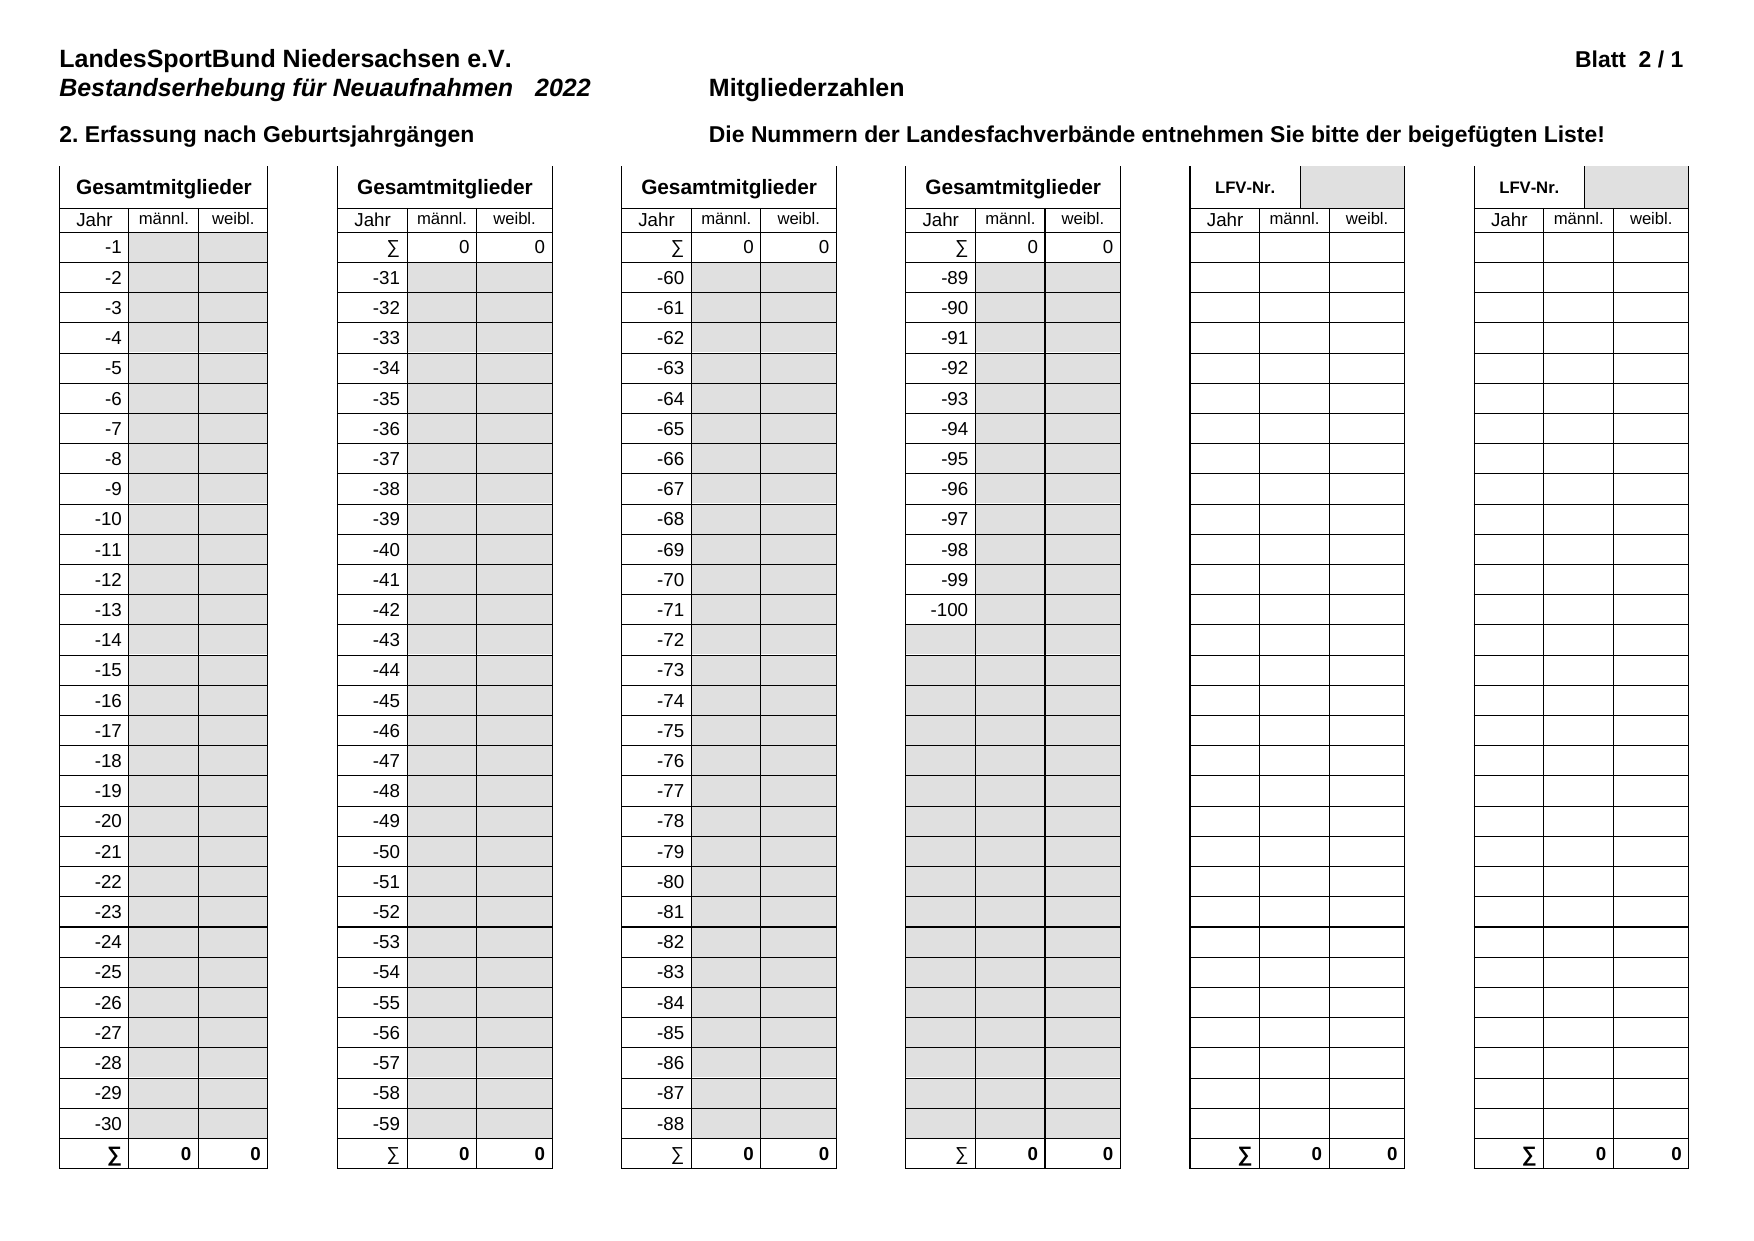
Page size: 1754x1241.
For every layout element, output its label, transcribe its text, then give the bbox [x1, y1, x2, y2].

table_cell [1121, 866, 1189, 896]
table_cell 1939 [622, 958, 691, 987]
table_cell männl. [976, 209, 1044, 232]
table_cell 1966 [338, 1018, 407, 1047]
table_cell [1046, 867, 1120, 896]
table_cell 1948 [622, 686, 691, 715]
table_cell [408, 837, 476, 866]
table_cell [199, 565, 267, 594]
table_cell [408, 414, 476, 443]
table_cell [1614, 293, 1688, 322]
table_cell [1260, 625, 1329, 654]
table_cell 1960 [622, 323, 691, 352]
table_cell 2006 [60, 686, 128, 715]
table_cell 0 [1614, 1139, 1688, 1168]
table_cell [268, 655, 337, 685]
table_cell [1260, 1018, 1329, 1047]
table_cell [553, 594, 621, 624]
table_cell [837, 208, 905, 232]
table_cell [1405, 473, 1474, 503]
table_cell [1046, 414, 1120, 443]
table_cell 1933 [906, 263, 975, 292]
table_cell [1405, 322, 1474, 352]
table_cell 1988 [338, 354, 407, 383]
table_cell [129, 958, 198, 987]
table_cell [408, 988, 476, 1017]
table_cell [1614, 505, 1688, 534]
table_cell [268, 715, 337, 745]
table_cell [408, 595, 476, 624]
table_cell [199, 716, 267, 745]
table_cell [199, 1109, 267, 1138]
table_cell 1990 [338, 293, 407, 322]
table_cell [1121, 292, 1189, 322]
table_cell [1475, 656, 1543, 685]
table_cell [1121, 534, 1189, 564]
table_cell [976, 1109, 1044, 1138]
table_cell [553, 413, 621, 443]
table_cell [199, 776, 267, 806]
table_cell [129, 625, 198, 654]
table_cell [1475, 807, 1543, 836]
table_cell [199, 384, 267, 413]
table_cell [1614, 928, 1688, 957]
table_cell [1614, 897, 1688, 926]
table_cell [976, 656, 1044, 685]
table_cell [692, 897, 760, 926]
table_cell [976, 384, 1044, 413]
table_cell [761, 837, 836, 866]
table_cell [129, 686, 198, 715]
table_cell 1935 [622, 1079, 691, 1108]
table_cell [1121, 957, 1189, 987]
table_cell [129, 746, 198, 775]
table_cell [1614, 807, 1688, 836]
table_cell [976, 565, 1044, 594]
table_cell [1191, 928, 1259, 957]
table_cell [1544, 595, 1613, 624]
table_cell [761, 444, 836, 473]
table_cell [553, 655, 621, 685]
table_cell 1954 [622, 505, 691, 534]
table_cell [837, 1017, 905, 1047]
table_cell [1475, 958, 1543, 987]
table_cell [129, 384, 198, 413]
table_cell [1121, 443, 1189, 473]
table_cell [837, 534, 905, 564]
table_cell 2001 [60, 837, 128, 866]
table_cell [692, 595, 760, 624]
table_cell [1544, 1079, 1613, 1108]
table_cell [906, 958, 975, 987]
table_cell [1330, 293, 1404, 322]
table_cell Jahr [1475, 209, 1543, 232]
table_cell [692, 354, 760, 383]
table_cell [268, 896, 337, 926]
table_cell [1046, 776, 1120, 806]
table_cell [1046, 474, 1120, 503]
table_cell [477, 686, 552, 715]
table_cell [1330, 897, 1404, 926]
table_cell [129, 776, 198, 806]
table_header Gesamtmitglieder [338, 166, 552, 208]
table_cell [976, 867, 1044, 896]
table_cell [837, 564, 905, 594]
table_cell [1260, 505, 1329, 534]
table_cell 1961 [622, 293, 691, 322]
table_cell [553, 443, 621, 473]
table_cell [1260, 988, 1329, 1017]
table_cell [408, 928, 476, 957]
table_cell [1046, 595, 1120, 624]
table_cell ∑ [60, 1139, 128, 1168]
table_cell [1614, 595, 1688, 624]
table_cell [1405, 1078, 1474, 1108]
table_cell [199, 656, 267, 685]
table_cell [1475, 1048, 1543, 1077]
table_cell [906, 625, 975, 654]
table_cell 1931 [906, 323, 975, 352]
table_cell [477, 1048, 552, 1077]
table_cell [976, 716, 1044, 745]
table_cell [553, 322, 621, 352]
table_cell [1260, 1079, 1329, 1108]
table_cell [837, 624, 905, 654]
table_cell [129, 867, 198, 896]
table_cell [1121, 926, 1189, 957]
table_cell 1999 [60, 897, 128, 926]
table_cell [1614, 837, 1688, 866]
table_cell ∑ [906, 1139, 975, 1168]
table_cell [1544, 293, 1613, 322]
table_cell [1330, 1079, 1404, 1108]
table_cell [1121, 1138, 1189, 1168]
table_cell [1260, 928, 1329, 957]
table_cell [1260, 867, 1329, 896]
table_cell [837, 322, 905, 352]
table_cell [976, 414, 1044, 443]
table_cell 1953 [622, 535, 691, 564]
table_cell [477, 444, 552, 473]
table_cell [1475, 595, 1543, 624]
table_cell [1405, 957, 1474, 987]
table_cell [837, 685, 905, 715]
table_cell [268, 353, 337, 383]
table_cell [1405, 383, 1474, 413]
table_header LFV-Nr. [1191, 166, 1300, 208]
table_cell [553, 353, 621, 383]
table_cell [692, 565, 760, 594]
table_cell [761, 1109, 836, 1138]
table_cell [837, 1108, 905, 1138]
table_cell [906, 897, 975, 926]
table_cell [976, 928, 1044, 957]
table_cell [477, 414, 552, 443]
table_cell [268, 624, 337, 654]
table_cell [761, 867, 836, 896]
table_cell [129, 928, 198, 957]
table_cell [1191, 595, 1259, 624]
table_cell 1971 [338, 867, 407, 896]
table_cell [976, 293, 1044, 322]
table_cell [976, 263, 1044, 292]
table_cell [692, 535, 760, 564]
table_cell [1046, 686, 1120, 715]
table_cell [1260, 656, 1329, 685]
table_cell 2009 [60, 595, 128, 624]
table_cell [1260, 384, 1329, 413]
table_cell [1330, 233, 1404, 262]
table_cell [553, 866, 621, 896]
table_cell [1475, 444, 1543, 473]
table_cell [1046, 505, 1120, 534]
table_cell [837, 745, 905, 775]
table_cell [837, 926, 905, 957]
table_cell [199, 807, 267, 836]
table_cell [268, 836, 337, 866]
table_cell 1984 [338, 474, 407, 503]
table_cell [199, 1079, 267, 1108]
table_cell [837, 353, 905, 383]
table_cell [976, 625, 1044, 654]
table_cell 2016 [60, 384, 128, 413]
table_cell [692, 414, 760, 443]
table_cell 2020 [60, 263, 128, 292]
table_cell männl. [129, 209, 198, 232]
table_cell [761, 958, 836, 987]
table_cell weibl. [199, 209, 267, 232]
table_cell [1614, 656, 1688, 685]
table_cell [1544, 233, 1613, 262]
table_cell [1405, 594, 1474, 624]
table_header LFV-Nr. [1475, 166, 1584, 208]
table_cell [906, 1109, 975, 1138]
table_cell [976, 686, 1044, 715]
table_cell [1046, 323, 1120, 352]
table_cell [1614, 384, 1688, 413]
table_cell 0 [477, 1139, 552, 1168]
table_cell 2019 [60, 293, 128, 322]
table_cell [976, 323, 1044, 352]
table_cell [1191, 1048, 1259, 1077]
table_cell [1121, 685, 1189, 715]
table_cell [1191, 686, 1259, 715]
table_cell [553, 292, 621, 322]
table_cell männl. [1260, 209, 1329, 232]
table_cell [1475, 414, 1543, 443]
text Bestandserhebung für Neuaufnahmen 2022 Mitgliederzahlen [59, 73, 1695, 102]
table_cell [1475, 837, 1543, 866]
table_header [1405, 166, 1474, 208]
table_cell [477, 1079, 552, 1108]
table_cell ∑ [1191, 1139, 1259, 1168]
table_cell 1983 [338, 505, 407, 534]
table_cell [408, 1109, 476, 1138]
table_cell [408, 474, 476, 503]
table_cell weibl. [1046, 209, 1120, 232]
table_cell [976, 1079, 1044, 1108]
table_cell 1998 [60, 928, 128, 957]
table_cell [1405, 806, 1474, 836]
table_cell [1544, 656, 1613, 685]
table_cell [408, 656, 476, 685]
table_cell 2021 [60, 233, 128, 262]
table_cell 1993 [60, 1079, 128, 1108]
table_cell [692, 263, 760, 292]
table_cell [199, 928, 267, 957]
table_cell [199, 988, 267, 1017]
table_cell [1330, 1048, 1404, 1077]
table_cell [692, 837, 760, 866]
table_cell [1405, 896, 1474, 926]
table_cell [1260, 474, 1329, 503]
table_cell [837, 987, 905, 1017]
table_cell [1191, 505, 1259, 534]
table_cell [692, 656, 760, 685]
table_cell [268, 443, 337, 473]
table_cell [976, 1018, 1044, 1047]
table_cell [761, 897, 836, 926]
table_cell [1405, 685, 1474, 715]
table_cell [1260, 837, 1329, 866]
table_cell männl. [408, 209, 476, 232]
table_cell [1191, 897, 1259, 926]
table_cell [553, 1108, 621, 1138]
table_cell [408, 1079, 476, 1108]
table_cell 0 [761, 233, 836, 262]
table_cell [1046, 384, 1120, 413]
table_cell [1121, 715, 1189, 745]
table_cell [1544, 505, 1613, 534]
table_cell [692, 384, 760, 413]
table_cell [1260, 323, 1329, 352]
table_cell [976, 505, 1044, 534]
table_cell 1970 [338, 897, 407, 926]
table_cell [1614, 958, 1688, 987]
table_cell [1191, 384, 1259, 413]
table_cell [268, 745, 337, 775]
table_cell [1405, 987, 1474, 1017]
table_cell [1544, 776, 1613, 806]
table_cell [837, 383, 905, 413]
table_cell [477, 505, 552, 534]
table_cell [268, 987, 337, 1017]
table_cell [1405, 1047, 1474, 1077]
table_cell [1260, 897, 1329, 926]
table_cell 1951 [622, 595, 691, 624]
table_cell männl. [1544, 209, 1613, 232]
table_cell [1046, 354, 1120, 383]
table_cell [129, 595, 198, 624]
table_cell [1046, 565, 1120, 594]
table_cell [1191, 988, 1259, 1017]
table_cell [1475, 988, 1543, 1017]
table_cell [906, 807, 975, 836]
table_cell ∑ [338, 1139, 407, 1168]
table_cell [1046, 1018, 1120, 1047]
table_cell 1955 [622, 474, 691, 503]
table_cell [761, 535, 836, 564]
table_cell 1963 [338, 1109, 407, 1138]
table_cell [1121, 383, 1189, 413]
table_cell [553, 383, 621, 413]
table_cell [976, 444, 1044, 473]
table_cell [129, 1018, 198, 1047]
table_cell [761, 474, 836, 503]
table_cell 1986 [338, 414, 407, 443]
table_cell 1982 [338, 535, 407, 564]
table_cell 2004 [60, 746, 128, 775]
table_cell [1260, 535, 1329, 564]
table_cell 1952 [622, 565, 691, 594]
table_cell [837, 775, 905, 806]
table_cell [1121, 745, 1189, 775]
table_cell 1997 [60, 958, 128, 987]
table_cell [1405, 775, 1474, 806]
table_cell [553, 1047, 621, 1077]
table_cell [1191, 444, 1259, 473]
table_cell 1973 [338, 807, 407, 836]
table_cell [1475, 1109, 1543, 1138]
table_cell [692, 1018, 760, 1047]
table_cell [268, 413, 337, 443]
table_cell [837, 594, 905, 624]
table_cell [976, 474, 1044, 503]
table_cell [1544, 323, 1613, 352]
table_cell [1475, 625, 1543, 654]
table_cell [408, 354, 476, 383]
table_cell [1544, 354, 1613, 383]
table_cell [477, 958, 552, 987]
table_cell [1046, 293, 1120, 322]
table_cell [477, 656, 552, 685]
table_cell [976, 807, 1044, 836]
table_cell [692, 1079, 760, 1108]
table_cell [837, 504, 905, 534]
table_cell [837, 866, 905, 896]
table_cell [553, 775, 621, 806]
table_cell [1330, 988, 1404, 1017]
table_cell [1260, 565, 1329, 594]
table_cell [1121, 1108, 1189, 1138]
table_cell [1260, 595, 1329, 624]
table_cell [761, 414, 836, 443]
table_cell 0 [1544, 1139, 1613, 1168]
table_cell [1330, 686, 1404, 715]
table_cell [976, 595, 1044, 624]
table_cell [1405, 413, 1474, 443]
table_cell Jahr [1191, 209, 1259, 232]
table_cell [1121, 353, 1189, 383]
table_cell [692, 1109, 760, 1138]
table_cell [199, 867, 267, 896]
table_cell [1260, 776, 1329, 806]
table_cell [1475, 1018, 1543, 1047]
table_cell [1614, 444, 1688, 473]
table_cell [199, 535, 267, 564]
table_cell [1330, 1109, 1404, 1138]
table_cell [199, 414, 267, 443]
table_cell ∑ [622, 233, 691, 262]
table_cell [477, 595, 552, 624]
table_cell [1544, 1018, 1613, 1047]
table_cell [1614, 988, 1688, 1017]
table_cell [408, 776, 476, 806]
table_cell [1046, 928, 1120, 957]
table_cell [761, 565, 836, 594]
table_cell [837, 413, 905, 443]
table_cell 1956 [622, 444, 691, 473]
table_cell [1614, 867, 1688, 896]
table_cell [268, 866, 337, 896]
table_cell [1121, 655, 1189, 685]
table_cell [129, 505, 198, 534]
table_cell [1544, 837, 1613, 866]
table_cell [477, 323, 552, 352]
table_cell [1046, 837, 1120, 866]
table_cell [1330, 958, 1404, 987]
table_cell [408, 263, 476, 292]
table_cell 1991 [338, 263, 407, 292]
table_cell [837, 1078, 905, 1108]
table_cell [1330, 867, 1404, 896]
table_cell [477, 1109, 552, 1138]
table_cell 1928 [906, 414, 975, 443]
table_cell 1945 [622, 776, 691, 806]
table_cell [1121, 1078, 1189, 1108]
table_cell [553, 624, 621, 654]
table_cell [1614, 474, 1688, 503]
table_cell 1946 [622, 746, 691, 775]
table_cell [553, 208, 621, 232]
table_cell [761, 656, 836, 685]
table_cell [1405, 715, 1474, 745]
table_cell 2000 [60, 867, 128, 896]
table_cell [1544, 988, 1613, 1017]
table_cell [553, 1138, 621, 1168]
table_cell [553, 504, 621, 534]
table_cell [1330, 565, 1404, 594]
table_cell [1405, 292, 1474, 322]
table_cell [906, 1018, 975, 1047]
table_cell [1330, 625, 1404, 654]
table_cell [408, 746, 476, 775]
table_cell [268, 473, 337, 503]
table_cell [1475, 293, 1543, 322]
table_cell [1544, 897, 1613, 926]
table_cell [1121, 775, 1189, 806]
table_cell 1992 [60, 1109, 128, 1138]
table_cell [477, 535, 552, 564]
table_header [837, 166, 905, 208]
table_cell [553, 987, 621, 1017]
table_cell [1260, 1048, 1329, 1077]
table_cell [129, 716, 198, 745]
table_cell [199, 233, 267, 262]
table_cell [692, 505, 760, 534]
table_cell [408, 686, 476, 715]
table_cell [477, 384, 552, 413]
table_cell [268, 685, 337, 715]
table_cell [477, 565, 552, 594]
table_cell [199, 474, 267, 503]
table_cell [129, 474, 198, 503]
table_cell [1405, 926, 1474, 957]
table_cell [1191, 625, 1259, 654]
table_cell [199, 746, 267, 775]
table_cell [553, 534, 621, 564]
table_cell [837, 232, 905, 262]
table_cell [1475, 565, 1543, 594]
table_cell [1046, 807, 1120, 836]
table_header [268, 166, 337, 208]
table_cell [1191, 656, 1259, 685]
table_cell [1330, 535, 1404, 564]
table_cell [477, 293, 552, 322]
table_cell 1942 [622, 867, 691, 896]
table_cell 1934 [622, 1109, 691, 1138]
table_cell [477, 746, 552, 775]
table_cell [477, 474, 552, 503]
table_cell [408, 625, 476, 654]
table_cell 1995 [60, 1018, 128, 1047]
table_cell [408, 505, 476, 534]
table_cell 1981 [338, 565, 407, 594]
table_cell [1475, 384, 1543, 413]
table_cell [1614, 535, 1688, 564]
table_cell 2014 [60, 444, 128, 473]
table_cell 1985 [338, 444, 407, 473]
table_cell 1929 [906, 384, 975, 413]
table_cell [906, 928, 975, 957]
table_cell [1544, 565, 1613, 594]
table_cell [1330, 384, 1404, 413]
table_cell 1975 [338, 746, 407, 775]
table_cell [129, 414, 198, 443]
table_cell [1544, 867, 1613, 896]
table_cell [408, 958, 476, 987]
table_cell [1544, 928, 1613, 957]
table_cell [1544, 686, 1613, 715]
table_cell [1330, 716, 1404, 745]
table_cell 1938 [622, 988, 691, 1017]
table_cell [408, 807, 476, 836]
table_cell [1544, 384, 1613, 413]
table_cell [408, 897, 476, 926]
table_cell [1330, 595, 1404, 624]
table_cell [761, 505, 836, 534]
table_cell [408, 867, 476, 896]
table_cell [1121, 896, 1189, 926]
table_cell [692, 474, 760, 503]
table_cell [837, 806, 905, 836]
table_cell [1475, 897, 1543, 926]
table_cell [761, 776, 836, 806]
table_cell weibl. [1614, 209, 1688, 232]
table_cell [1046, 1109, 1120, 1138]
table_cell [1405, 534, 1474, 564]
table_cell [408, 1018, 476, 1047]
table_cell [1614, 565, 1688, 594]
table_cell [199, 354, 267, 383]
table_cell [268, 1047, 337, 1077]
table_cell [761, 988, 836, 1017]
table_cell [1121, 594, 1189, 624]
table_cell 0 [408, 1139, 476, 1168]
table_cell [692, 958, 760, 987]
table_cell [199, 837, 267, 866]
table_cell [1475, 746, 1543, 775]
table_cell [761, 746, 836, 775]
table_cell [1614, 716, 1688, 745]
table_cell 1947 [622, 716, 691, 745]
table_cell 0 [199, 1139, 267, 1168]
table_cell [129, 354, 198, 383]
table_cell 2003 [60, 776, 128, 806]
table_cell [761, 323, 836, 352]
table_cell [1614, 323, 1688, 352]
table_cell [199, 293, 267, 322]
table_cell [268, 564, 337, 594]
table_cell [837, 292, 905, 322]
table_cell [1475, 535, 1543, 564]
table_cell [129, 988, 198, 1017]
table_cell [906, 686, 975, 715]
table_cell [761, 1018, 836, 1047]
table_cell [1405, 866, 1474, 896]
table_cell [1191, 716, 1259, 745]
table_cell [692, 686, 760, 715]
table_cell [477, 716, 552, 745]
table_cell [1544, 535, 1613, 564]
table_cell [1544, 474, 1613, 503]
table_cell [1544, 716, 1613, 745]
table_cell [1046, 263, 1120, 292]
table_cell [408, 323, 476, 352]
table_cell [129, 1048, 198, 1077]
table_cell [1544, 414, 1613, 443]
table_cell [199, 686, 267, 715]
table_cell [761, 1048, 836, 1077]
table_cell 2013 [60, 474, 128, 503]
table_cell 1978 [338, 656, 407, 685]
table_cell [837, 443, 905, 473]
table_cell 1943 [622, 837, 691, 866]
table_cell [408, 444, 476, 473]
table_cell [761, 625, 836, 654]
table_cell [1614, 233, 1688, 262]
table_cell [268, 208, 337, 232]
table_cell [268, 292, 337, 322]
table_cell 2002 [60, 807, 128, 836]
table_header [1301, 166, 1404, 208]
table_cell 1924 [906, 535, 975, 564]
table_cell [1191, 263, 1259, 292]
table_cell ∑ [906, 233, 975, 262]
table_cell [906, 867, 975, 896]
table_cell ∑ [622, 1139, 691, 1168]
table_cell [553, 473, 621, 503]
table_cell [1614, 686, 1688, 715]
table_cell [268, 1108, 337, 1138]
table_cell [837, 896, 905, 926]
table_cell [1121, 413, 1189, 443]
text LandesSportBund Niedersachsen e.V. Blatt 2 / 1 [59, 44, 1695, 73]
table_cell 1968 [338, 958, 407, 987]
table_cell [1544, 1109, 1613, 1138]
table_cell [1260, 807, 1329, 836]
table_cell [906, 716, 975, 745]
table_cell [1330, 263, 1404, 292]
table_cell [1330, 928, 1404, 957]
table_cell [1405, 262, 1474, 292]
table_cell [553, 262, 621, 292]
table_cell 2007 [60, 656, 128, 685]
table_cell [1046, 1079, 1120, 1108]
table_cell [199, 1048, 267, 1077]
table_cell [1544, 958, 1613, 987]
table_cell [692, 323, 760, 352]
table_header Gesamtmitglieder [622, 166, 836, 208]
table_cell [906, 776, 975, 806]
table_header [1585, 166, 1688, 208]
table_cell [761, 1079, 836, 1108]
table_cell 1969 [338, 928, 407, 957]
table_cell 2010 [60, 565, 128, 594]
table_cell [1614, 414, 1688, 443]
table_cell [837, 957, 905, 987]
table_cell [1544, 1048, 1613, 1077]
table_cell [837, 1138, 905, 1168]
table_cell [268, 504, 337, 534]
table_cell [129, 1109, 198, 1138]
table_cell [199, 444, 267, 473]
table_cell männl. [692, 209, 760, 232]
table_cell [408, 535, 476, 564]
table_cell [976, 958, 1044, 987]
table_cell [906, 1079, 975, 1108]
table_cell [553, 1017, 621, 1047]
table_cell [129, 807, 198, 836]
table_cell [1121, 473, 1189, 503]
table_cell [477, 807, 552, 836]
table_cell [1405, 1138, 1474, 1168]
table_cell [976, 1048, 1044, 1077]
table_cell 1949 [622, 656, 691, 685]
table_cell 1925 [906, 505, 975, 534]
table_cell 1932 [906, 293, 975, 322]
table_cell 0 [129, 1139, 198, 1168]
table_cell 1926 [906, 474, 975, 503]
table_cell [553, 836, 621, 866]
table_cell [1191, 867, 1259, 896]
table_cell 1922 [906, 595, 975, 624]
table_cell 1964 [338, 1079, 407, 1108]
table_cell [976, 354, 1044, 383]
table_cell [1330, 1018, 1404, 1047]
table_cell [1260, 233, 1329, 262]
table_cell [692, 988, 760, 1017]
table_cell [1191, 323, 1259, 352]
table_cell [1475, 867, 1543, 896]
table_cell [1121, 806, 1189, 836]
table_cell [268, 957, 337, 987]
table_cell [1260, 716, 1329, 745]
table_cell [1191, 1079, 1259, 1108]
table_cell [1544, 625, 1613, 654]
table_cell [1405, 836, 1474, 866]
table_cell [553, 745, 621, 775]
table_cell 0 [1330, 1139, 1404, 1168]
table_cell 2005 [60, 716, 128, 745]
table_cell [692, 776, 760, 806]
table_cell [1121, 836, 1189, 866]
table_cell [1191, 958, 1259, 987]
table_cell [1260, 686, 1329, 715]
table_cell [1330, 414, 1404, 443]
table_cell [761, 263, 836, 292]
table_cell [761, 686, 836, 715]
table_cell [906, 656, 975, 685]
table_cell [1405, 504, 1474, 534]
table_cell [553, 926, 621, 957]
table_cell [1260, 354, 1329, 383]
table_cell [553, 715, 621, 745]
table_cell [1121, 232, 1189, 262]
table_cell [553, 685, 621, 715]
table_cell [477, 625, 552, 654]
table_cell [1330, 807, 1404, 836]
table_cell [129, 263, 198, 292]
table_cell [129, 535, 198, 564]
table_cell [553, 957, 621, 987]
table_cell [1330, 354, 1404, 383]
table_cell [268, 262, 337, 292]
table_cell [1191, 293, 1259, 322]
table_cell [692, 625, 760, 654]
table_cell 1967 [338, 988, 407, 1017]
table_cell [1405, 564, 1474, 594]
table_cell [976, 746, 1044, 775]
table_cell 1927 [906, 444, 975, 473]
table_cell ∑ [1475, 1139, 1543, 1168]
table_cell [1191, 233, 1259, 262]
table_cell [837, 262, 905, 292]
table_cell [837, 1047, 905, 1077]
table_header [553, 166, 621, 208]
table_cell 1977 [338, 686, 407, 715]
table_cell [1191, 354, 1259, 383]
table_cell [1614, 1048, 1688, 1077]
table_cell [268, 594, 337, 624]
table_cell [1614, 625, 1688, 654]
table_cell [1121, 1047, 1189, 1077]
table_cell [692, 444, 760, 473]
table_cell 0 [761, 1139, 836, 1168]
table_cell [268, 806, 337, 836]
table_cell [1046, 444, 1120, 473]
table_cell [1475, 323, 1543, 352]
table_cell [1330, 323, 1404, 352]
table_cell [477, 867, 552, 896]
table_cell [553, 896, 621, 926]
table_cell [692, 746, 760, 775]
table_cell [477, 988, 552, 1017]
table_cell 1944 [622, 807, 691, 836]
table_cell [761, 595, 836, 624]
table_cell [761, 928, 836, 957]
table_cell [1475, 1079, 1543, 1108]
table_cell [408, 565, 476, 594]
table_cell [1191, 746, 1259, 775]
table_cell [268, 1138, 337, 1168]
table_cell 1965 [338, 1048, 407, 1077]
table_cell [477, 928, 552, 957]
table_cell [1046, 958, 1120, 987]
table_cell [199, 897, 267, 926]
table_cell [837, 655, 905, 685]
table_cell [408, 384, 476, 413]
table_cell [129, 323, 198, 352]
table_cell [268, 1017, 337, 1047]
table_cell 0 [1046, 1139, 1120, 1168]
table_cell [837, 836, 905, 866]
table_cell [477, 897, 552, 926]
table_cell [129, 656, 198, 685]
table_cell Jahr [622, 209, 691, 232]
table_cell 1962 [622, 263, 691, 292]
table_cell [1046, 656, 1120, 685]
table_cell [1544, 807, 1613, 836]
table_cell weibl. [761, 209, 836, 232]
table_cell [1330, 746, 1404, 775]
table_cell [1121, 208, 1189, 232]
table_cell [268, 926, 337, 957]
table_cell [268, 775, 337, 806]
table_cell [1330, 444, 1404, 473]
table_cell 2017 [60, 354, 128, 383]
table_cell [976, 837, 1044, 866]
table_cell [199, 263, 267, 292]
table_cell [976, 776, 1044, 806]
table_cell 0 [408, 233, 476, 262]
table_cell 0 [477, 233, 552, 262]
table_cell [477, 837, 552, 866]
table_cell [1046, 746, 1120, 775]
table_cell [129, 837, 198, 866]
table_cell [1544, 746, 1613, 775]
table_cell [1475, 686, 1543, 715]
table_cell [1405, 655, 1474, 685]
table_cell [1405, 1108, 1474, 1138]
table_cell 1976 [338, 716, 407, 745]
table_cell [1614, 263, 1688, 292]
table_cell [1475, 354, 1543, 383]
table_cell [1475, 474, 1543, 503]
table_cell 1930 [906, 354, 975, 383]
table_cell [477, 263, 552, 292]
table_cell [1046, 535, 1120, 564]
table_cell 0 [1260, 1139, 1329, 1168]
table_cell [1046, 988, 1120, 1017]
table_cell [477, 1018, 552, 1047]
table_cell [268, 232, 337, 262]
table_cell [477, 354, 552, 383]
table_cell [129, 565, 198, 594]
table_cell [199, 505, 267, 534]
table_cell [408, 293, 476, 322]
table_cell weibl. [1330, 209, 1404, 232]
table_cell 0 [692, 233, 760, 262]
table_cell [1405, 443, 1474, 473]
table_cell [1191, 414, 1259, 443]
table_cell [268, 1078, 337, 1108]
table_cell 2012 [60, 505, 128, 534]
table_cell [1614, 1079, 1688, 1108]
table_cell weibl. [477, 209, 552, 232]
table_cell [553, 232, 621, 262]
table_cell [1544, 263, 1613, 292]
table_cell [1330, 656, 1404, 685]
table_cell [129, 897, 198, 926]
table_cell [1191, 535, 1259, 564]
table_cell 1950 [622, 625, 691, 654]
table_cell [906, 746, 975, 775]
table_cell [692, 928, 760, 957]
table_cell [761, 807, 836, 836]
table_cell 0 [976, 1139, 1044, 1168]
table_cell [692, 867, 760, 896]
table_cell [268, 534, 337, 564]
table_cell [1046, 1048, 1120, 1077]
table_cell 1996 [60, 988, 128, 1017]
table_cell [692, 807, 760, 836]
table_cell [1191, 565, 1259, 594]
table_cell 2015 [60, 414, 128, 443]
table_cell [1405, 353, 1474, 383]
table_cell [1121, 1017, 1189, 1047]
table_cell [129, 1079, 198, 1108]
table_cell [1614, 776, 1688, 806]
table_cell [477, 776, 552, 806]
table_cell [1405, 208, 1474, 232]
table_cell [906, 988, 975, 1017]
table_cell [1475, 716, 1543, 745]
table_cell [129, 233, 198, 262]
table_cell [1614, 746, 1688, 775]
text 2. Erfassung nach Geburtsjahrgängen Die Nummern der Landesfachverbände entnehmen Sie bitte der beigefügten Liste! [59, 121, 1695, 147]
table_cell [1544, 444, 1613, 473]
table_cell [1121, 322, 1189, 352]
table_cell [1330, 837, 1404, 866]
table_cell [692, 716, 760, 745]
table_cell 2008 [60, 625, 128, 654]
table_cell [1191, 1018, 1259, 1047]
table_cell [1191, 837, 1259, 866]
table_cell [553, 1078, 621, 1108]
table_cell [906, 1048, 975, 1077]
table_cell 0 [692, 1139, 760, 1168]
table_cell [1260, 293, 1329, 322]
table_cell 1959 [622, 354, 691, 383]
table_cell [1405, 624, 1474, 654]
table_cell [1405, 1017, 1474, 1047]
table_cell 1957 [622, 414, 691, 443]
table_cell [1121, 262, 1189, 292]
table_cell [268, 322, 337, 352]
table_cell [906, 837, 975, 866]
table_cell Jahr [60, 209, 128, 232]
table_cell [268, 383, 337, 413]
table_cell [408, 716, 476, 745]
table_header Gesamtmitglieder [60, 166, 267, 208]
table_cell [1046, 625, 1120, 654]
table_cell [1405, 745, 1474, 775]
table_cell [1260, 746, 1329, 775]
table_cell [976, 897, 1044, 926]
table_cell [1330, 474, 1404, 503]
table_header Gesamtmitglieder [906, 166, 1120, 208]
table_cell [1475, 505, 1543, 534]
table_cell [553, 806, 621, 836]
table_cell [1475, 263, 1543, 292]
table_cell ∑ [338, 233, 407, 262]
table_cell 1979 [338, 625, 407, 654]
table_cell [1475, 776, 1543, 806]
table_cell [761, 716, 836, 745]
table_cell [1260, 414, 1329, 443]
table_cell 1941 [622, 897, 691, 926]
table_cell [199, 323, 267, 352]
table_cell 1972 [338, 837, 407, 866]
table_cell [1121, 504, 1189, 534]
table_cell [976, 535, 1044, 564]
table_cell 1989 [338, 323, 407, 352]
table_cell [761, 384, 836, 413]
table_cell [1191, 474, 1259, 503]
table_cell [692, 1048, 760, 1077]
table_cell [1046, 897, 1120, 926]
table_cell [1405, 232, 1474, 262]
table_cell 2011 [60, 535, 128, 564]
table_cell [553, 564, 621, 594]
table_cell [1260, 263, 1329, 292]
table_cell [837, 473, 905, 503]
table_cell [1260, 958, 1329, 987]
table_cell [1121, 987, 1189, 1017]
table_cell [1191, 776, 1259, 806]
table_cell [1330, 776, 1404, 806]
table_cell [408, 1048, 476, 1077]
table_cell [1614, 1109, 1688, 1138]
table_cell [1046, 716, 1120, 745]
table_cell 1987 [338, 384, 407, 413]
table_cell [976, 988, 1044, 1017]
table_cell 1937 [622, 1018, 691, 1047]
table_cell 1940 [622, 928, 691, 957]
table_cell [1260, 1109, 1329, 1138]
table_cell [1614, 1018, 1688, 1047]
table_cell 1980 [338, 595, 407, 624]
table_cell [129, 293, 198, 322]
table_cell [1614, 354, 1688, 383]
table_cell [1191, 1109, 1259, 1138]
table_cell [1260, 444, 1329, 473]
table_cell [1121, 564, 1189, 594]
table_cell Jahr [906, 209, 975, 232]
table_cell 0 [1046, 233, 1120, 262]
table_cell Jahr [338, 209, 407, 232]
table_cell [761, 354, 836, 383]
table_cell [1330, 505, 1404, 534]
table_cell [199, 625, 267, 654]
table_cell [692, 293, 760, 322]
table_cell 0 [976, 233, 1044, 262]
table_cell 1958 [622, 384, 691, 413]
table_cell [761, 293, 836, 322]
table_cell [1191, 807, 1259, 836]
table_header [1121, 166, 1189, 208]
table_cell [1475, 928, 1543, 957]
table_cell [129, 444, 198, 473]
table_cell 1974 [338, 776, 407, 806]
table_cell [1121, 624, 1189, 654]
table_cell 1994 [60, 1048, 128, 1077]
table_cell [1475, 233, 1543, 262]
table_cell [199, 595, 267, 624]
table_cell [199, 958, 267, 987]
table_cell 1923 [906, 565, 975, 594]
table_cell 2018 [60, 323, 128, 352]
table_cell [837, 715, 905, 745]
table_cell [199, 1018, 267, 1047]
table_cell 1936 [622, 1048, 691, 1077]
